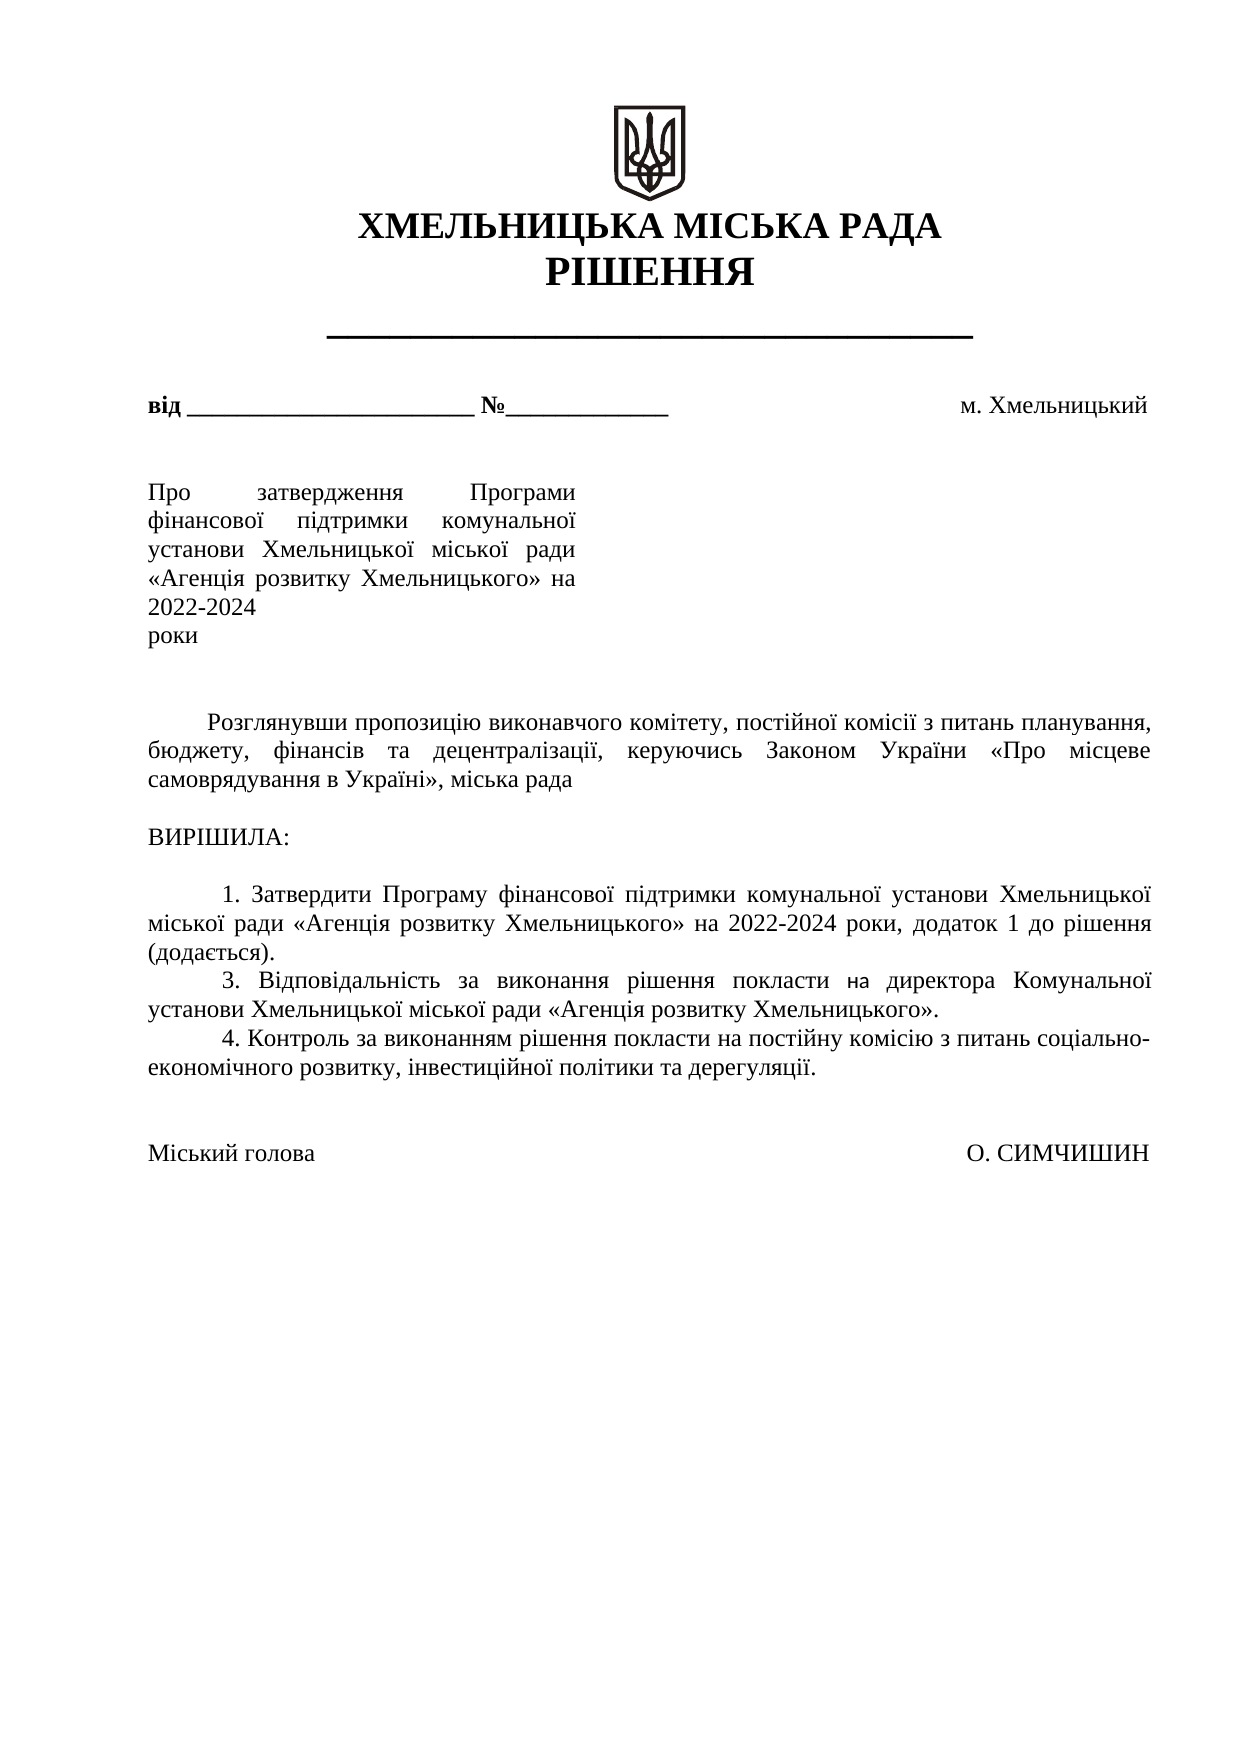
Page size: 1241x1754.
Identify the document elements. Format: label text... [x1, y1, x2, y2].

text від _______________________ №_____________ м. Хмельницький [148, 390, 1152, 419]
text 4. Контроль за виконанням рішення покласти на постійну комісію з питань соціально-економічного розвитку, інвестиційної політики та дерегуляції. [148, 1023, 1152, 1081]
text 1. Затвердити Програму фінансової підтримки комунальної установи Хмельницької міської ради «Агенція розвитку Хмельницького» на 2022-2024 роки, додаток 1 до рішення (додається). [148, 879, 1152, 965]
text _______________________________ [148, 294, 1152, 342]
list 3. Відповідальність за виконання рішення покласти на директора Комунальної установи Хмельницької міської ради «Агенція розвитку Хмельницького». [148, 965, 1152, 1023]
text Міський голова О. СИМЧИШИН [148, 1138, 1152, 1167]
text ВИРІШИЛА: [148, 822, 1152, 850]
text РІШЕННЯ [148, 247, 1152, 294]
text ХМЕЛЬНИЦЬКА МІСЬКА РАДА [148, 203, 1152, 247]
text роки [148, 620, 576, 649]
text Розглянувши пропозицію виконавчого комітету, постійної комісії з питань планування, бюджету, фінансів та децентралізації, керуючись Законом України «Про місцеве самоврядування в Україні», міська рада [450, 764, 1152, 793]
text Розглянувши пропозицію виконавчого комітету, постійної комісії з питань планування, бюджету, фінансів та децентралізації, керуючись Законом України «Про місцеве самоврядування в Україні», міська рада [148, 707, 723, 735]
text Про затвердження Програми фінансової підтримки комунальної установи Хмельницької міської ради «Агенція розвитку Хмельницького» на 2022-2024 [148, 477, 576, 620]
